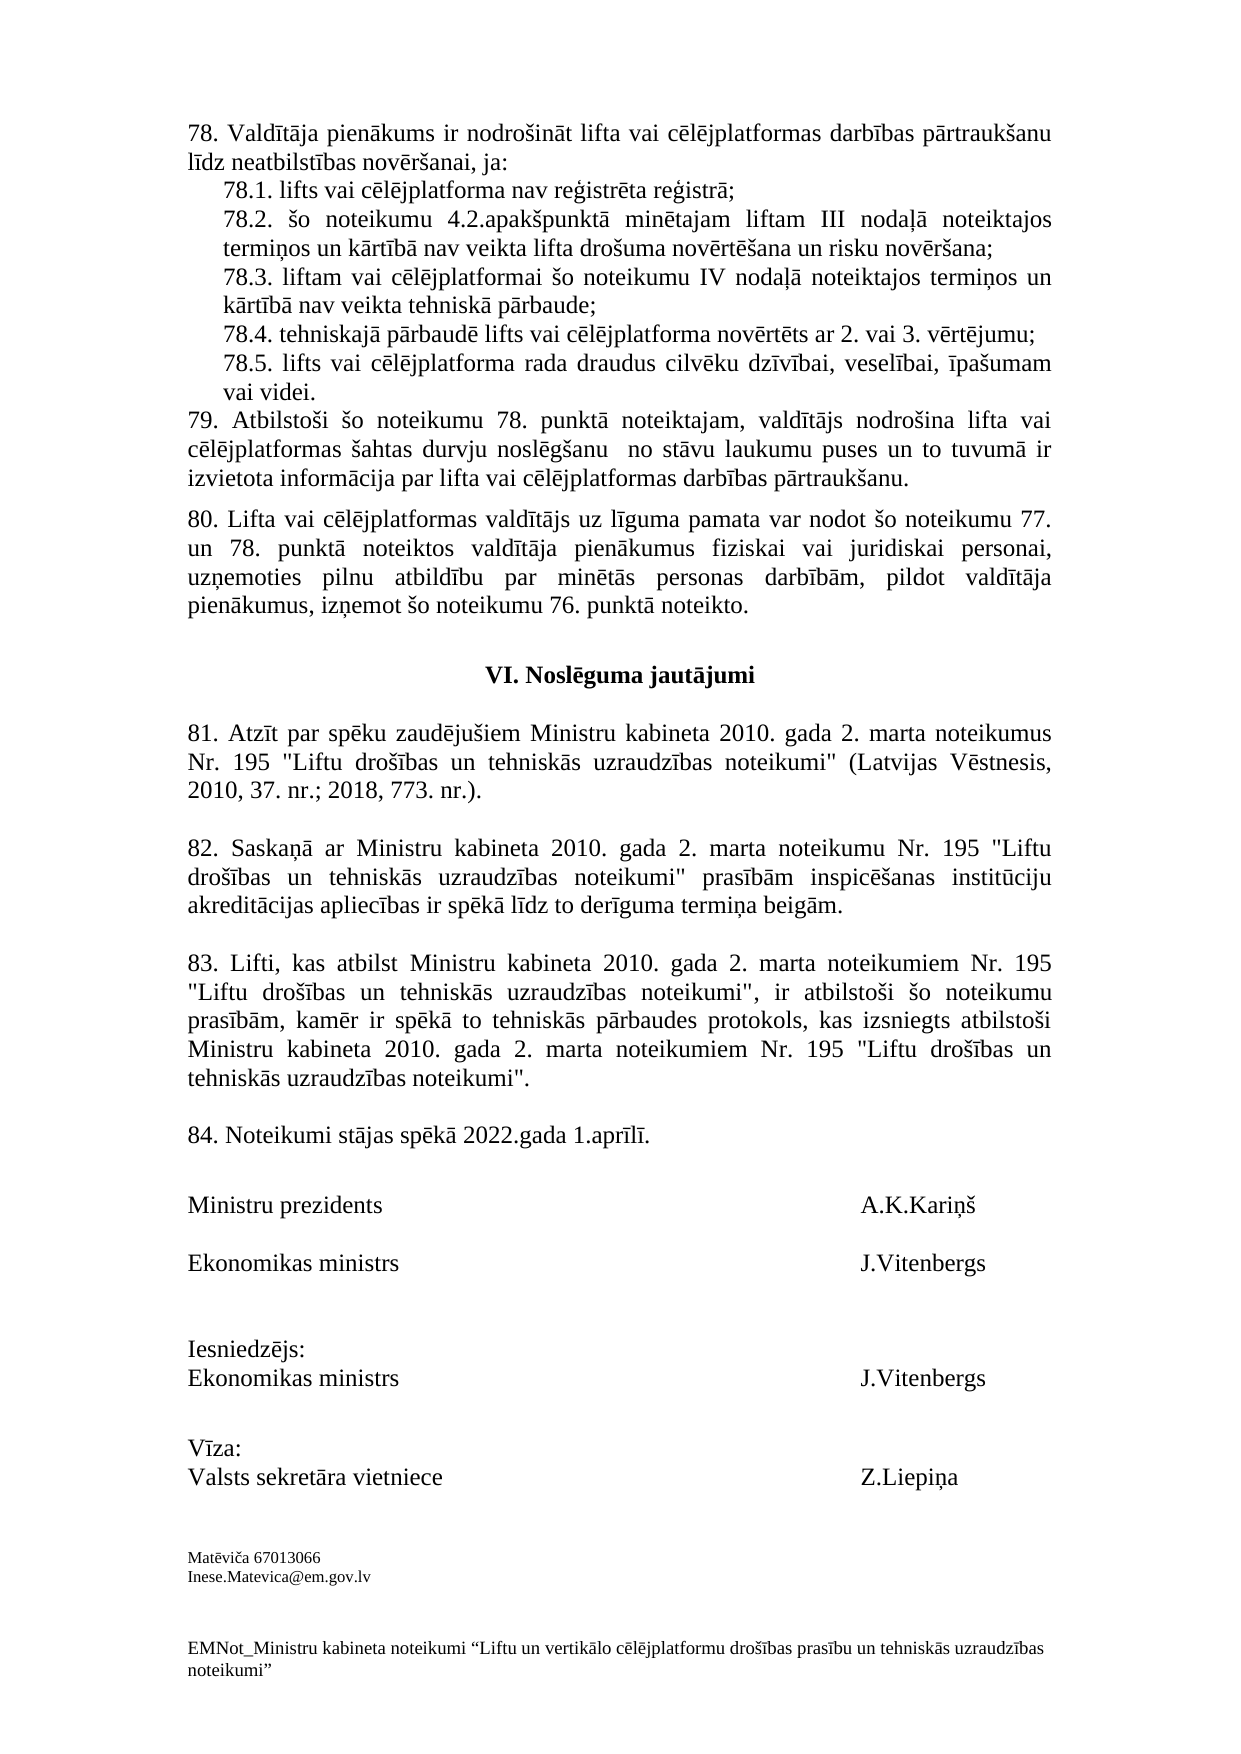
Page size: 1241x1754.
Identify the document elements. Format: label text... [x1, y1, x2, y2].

text 83. Lifti, kas atbilst Ministru kabineta 2010. gada 2. marta noteikumiem Nr. 195 "Liftu drošības un tehniskās uzraudzības noteikumi", ir atbilstoši šo noteikumu prasībām, kamēr ir spēkā to tehniskās pārbaudes protokols, kas izsniegts atbilstoši Ministru kabineta 2010. gada 2. marta noteikumiem Nr. 195 "Liftu drošības un tehniskās uzraudzības noteikumi". [187, 948, 1053, 1092]
text 78.3. liftam vai cēlējplatformai šo noteikumu IV nodaļā noteiktajos termiņos un kārtībā nav veikta tehniskā pārbaude; [223, 262, 1053, 319]
text 78.1. lifts vai cēlējplatforma nav reģistrēta reģistrā; [187, 176, 1053, 204]
text 79. Atbilstoši šo noteikumu 78. punktā noteiktajam, valdītājs nodrošina lifta vai cēlējplatformas šahtas durvju noslēgšanu no stāvu laukumu puses un to tuvumā ir izvietota informācija par lifta vai cēlējplatformas darbības pārtraukšanu. [187, 406, 1053, 492]
text Ekonomikas ministrs J.Vitenbergs [187, 1248, 1053, 1277]
text 78. Valdītāja pienākums ir nodrošināt lifta vai cēlējplatformas darbības pārtraukšanu līdz neatbilstības novēršanai, ja: [187, 118, 1053, 176]
text 78.5. lifts vai cēlējplatforma rada draudus cilvēku dzīvībai, veselībai, īpašumam vai videi. [223, 348, 1053, 406]
text 78.4. tehniskajā pārbaudē lifts vai cēlējplatforma novērtēts ar 2. vai 3. vērtējumu; [223, 319, 1053, 348]
text Matēviča 67013066 [187, 1548, 1053, 1567]
text 78.2. šo noteikumu 4.2.apakšpunktā minētajam liftam III nodaļā noteiktajos termiņos un kārtībā nav veikta lifta drošuma novērtēšana un risku novēršana; [223, 204, 1053, 262]
text Inese.Matevica@em.gov.lv [187, 1567, 1053, 1586]
text Ministru prezidents A.K.Kariņš [187, 1191, 1053, 1219]
text Valsts sekretāra vietniece Z.Liepiņa [187, 1462, 1053, 1491]
text 82. Saskaņā ar Ministru kabineta 2010. gada 2. marta noteikumu Nr. 195 "Liftu drošības un tehniskās uzraudzības noteikumi" prasībām inspicēšanas institūciju akreditācijas apliecības ir spēkā līdz to derīguma termiņa beigām. [187, 833, 1053, 919]
text 84. Noteikumi stājas spēkā 2022.gada 1.aprīlī. [187, 1121, 1053, 1149]
text 81. Atzīt par spēku zaudējušiem Ministru kabineta 2010. gada 2. marta noteikumus Nr. 195 "Liftu drošības un tehniskās uzraudzības noteikumi" (Latvijas Vēstnesis, 2010, 37. nr.; 2018, 773. nr.). [187, 718, 1053, 804]
text Vīza: [187, 1433, 1053, 1462]
text Iesniedzējs: [187, 1334, 1053, 1363]
text 80. Lifta vai cēlējplatformas valdītājs uz līguma pamata var nodot šo noteikumu 77. un 78. punktā noteiktos valdītāja pienākumus fiziskai vai juridiskai personai, uzņemoties pilnu atbildību par minētās personas darbībām, pildot valdītāja pienākumus, izņemot šo noteikumu 76. punktā noteikto. [187, 504, 1053, 619]
text Ekonomikas ministrs J.Vitenbergs [187, 1363, 1053, 1392]
text VI. Noslēguma jautājumi [187, 661, 1053, 689]
